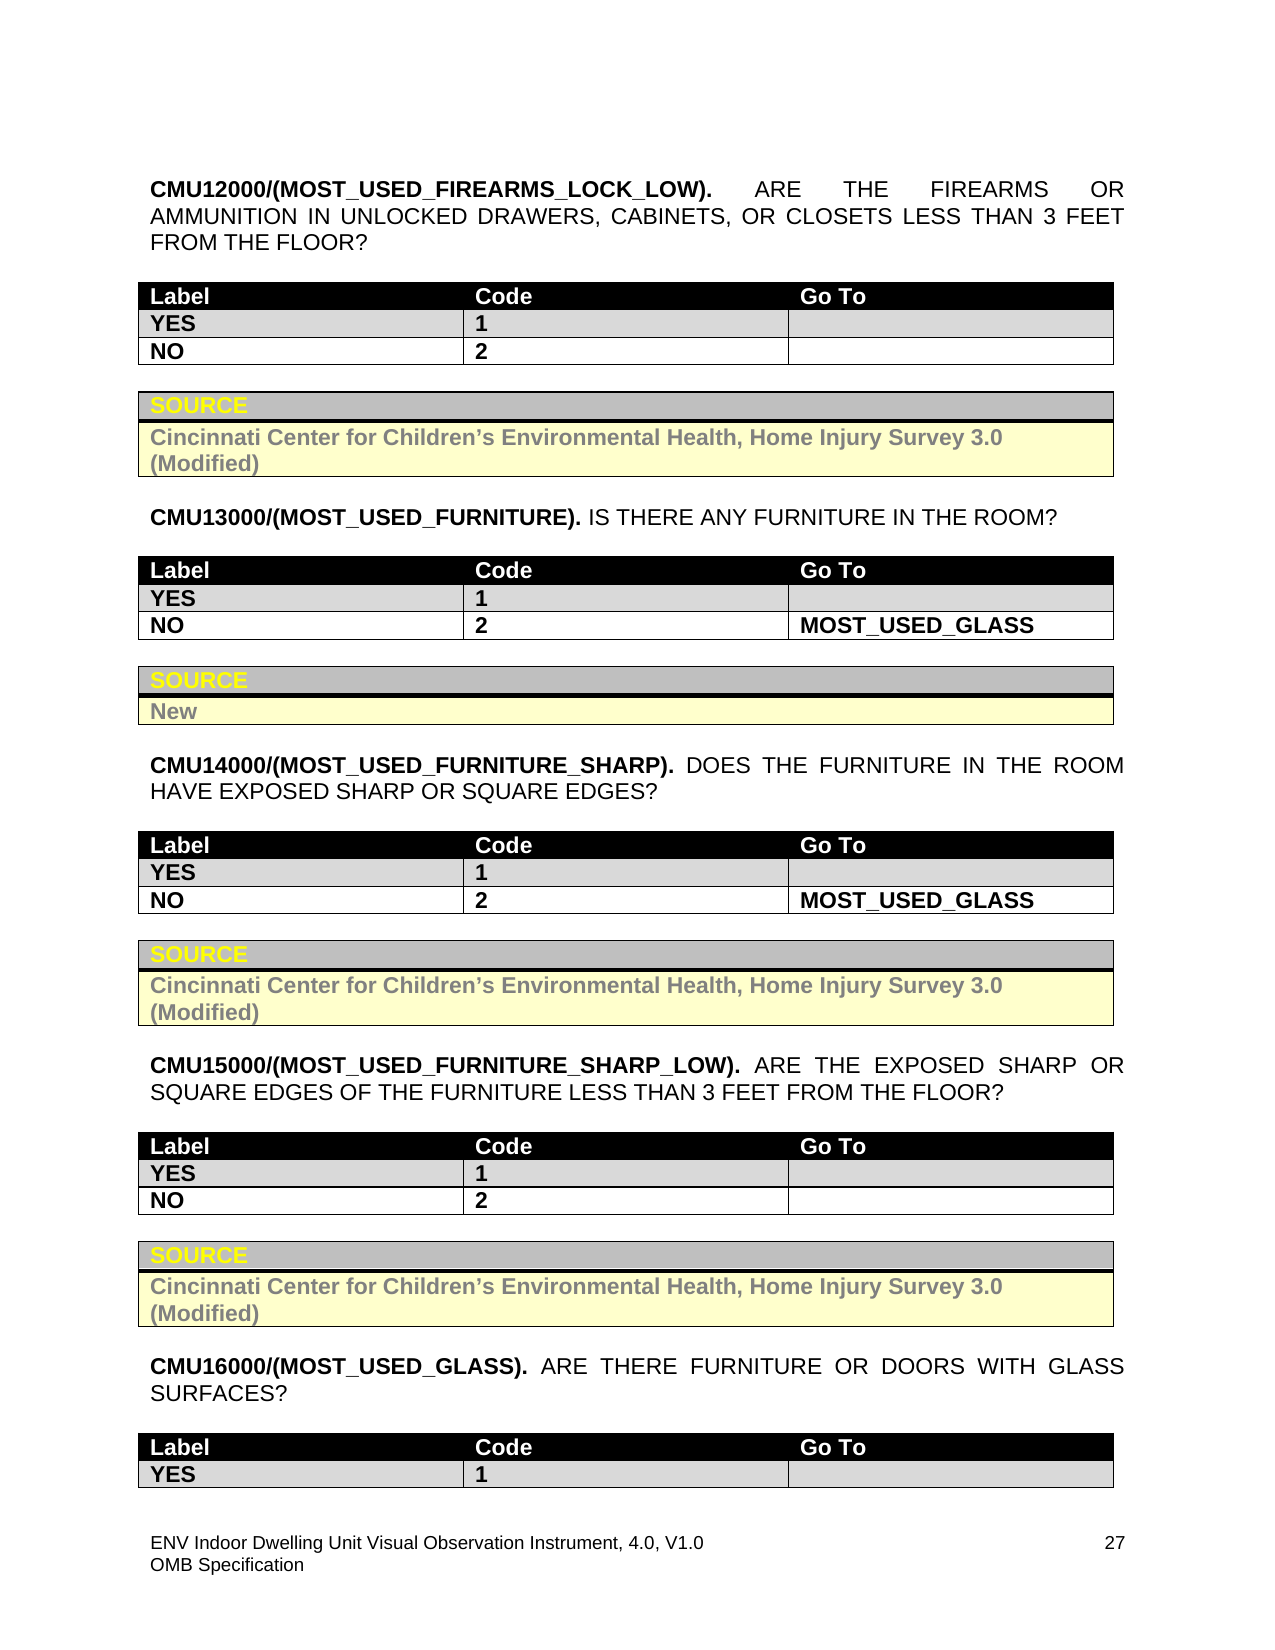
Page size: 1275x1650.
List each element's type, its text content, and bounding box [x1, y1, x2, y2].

table_cell [789, 859, 1113, 886]
text CMU16000/(MOST_USED_GLASS). ARE THERE FURNITURE OR DOORS WITH GLASS SURFACES? [150, 1353, 1125, 1406]
table_header Label [139, 832, 463, 858]
table_header SOURCE [139, 667, 1113, 693]
table_cell 1 [464, 859, 788, 886]
table_header Label [139, 283, 463, 309]
table_cell NO [139, 887, 463, 913]
table_cell MOST_USED_GLASS [789, 887, 1113, 913]
table_cell [789, 310, 1113, 337]
table_header SOURCE [139, 941, 1113, 968]
table_cell 1 [464, 1461, 788, 1487]
text CMU14000/(MOST_USED_FURNITURE_SHARP). DOES THE FURNITURE IN THE ROOM HAVE EXPOSED SHARP OR SQUARE EDGES? [150, 752, 1125, 804]
table_cell YES [139, 310, 463, 337]
table_header Code [464, 832, 788, 858]
table_header Code [464, 1133, 788, 1159]
table_header Label [139, 1434, 463, 1460]
table_cell [789, 585, 1113, 611]
table_header SOURCE [139, 393, 1113, 419]
table_header Go To [789, 832, 1113, 858]
table_header Label [139, 557, 463, 584]
table_cell 2 [464, 338, 788, 364]
table_cell NO [139, 1188, 463, 1214]
table_cell 2 [464, 1188, 788, 1214]
table_cell 1 [464, 1160, 788, 1186]
table_header Code [464, 1434, 788, 1460]
table_cell Cincinnati Center for Children’s Environmental Health, Home Injury Survey 3.0 (Modified) [139, 972, 1113, 1025]
table_cell YES [139, 1461, 463, 1487]
table_cell YES [139, 859, 463, 886]
table_cell [789, 1160, 1113, 1186]
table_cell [139, 1273, 1113, 1326]
table_cell New [139, 698, 1113, 724]
table_cell 2 [464, 612, 788, 638]
table_cell 1 [464, 585, 788, 611]
text CMU12000/(MOST_USED_FIREARMS_LOCK_LOW). ARE THE FIREARMS OR AMMUNITION IN UNLOCKED DRAWERS, CABINETS, OR CLOSETS LESS THAN 3 FEET FROM THE FLOOR? [150, 176, 1125, 255]
table_cell YES [139, 1160, 463, 1186]
table_cell YES [139, 585, 463, 611]
table_cell 2 [464, 887, 788, 913]
table_cell NO [139, 338, 463, 364]
table_header Code [464, 557, 788, 584]
table_cell MOST_USED_GLASS [789, 612, 1113, 638]
table_cell NO [139, 612, 463, 638]
table_header Go To [789, 283, 1113, 309]
table_header SOURCE [139, 1242, 1113, 1268]
table_header Go To [789, 1133, 1113, 1159]
table_header Label [139, 1133, 463, 1159]
table_cell [789, 1188, 1113, 1214]
table_header Go To [789, 557, 1113, 584]
table_header Go To [789, 1434, 1113, 1460]
table_cell 1 [464, 310, 788, 337]
table_header Code [464, 283, 788, 309]
text CMU13000/(MOST_USED_FURNITURE). IS THERE ANY FURNITURE IN THE ROOM? [150, 503, 1125, 530]
table_cell Cincinnati Center for Children’s Environmental Health, Home Injury Survey 3.0 (Modified) [139, 423, 1113, 476]
table_cell [789, 1461, 1113, 1487]
text CMU15000/(MOST_USED_FURNITURE_SHARP_LOW). ARE THE EXPOSED SHARP OR SQUARE EDGES OF THE FURNITURE LESS THAN 3 FEET FROM THE FLOOR? [150, 1052, 1125, 1105]
table_cell [789, 338, 1113, 364]
